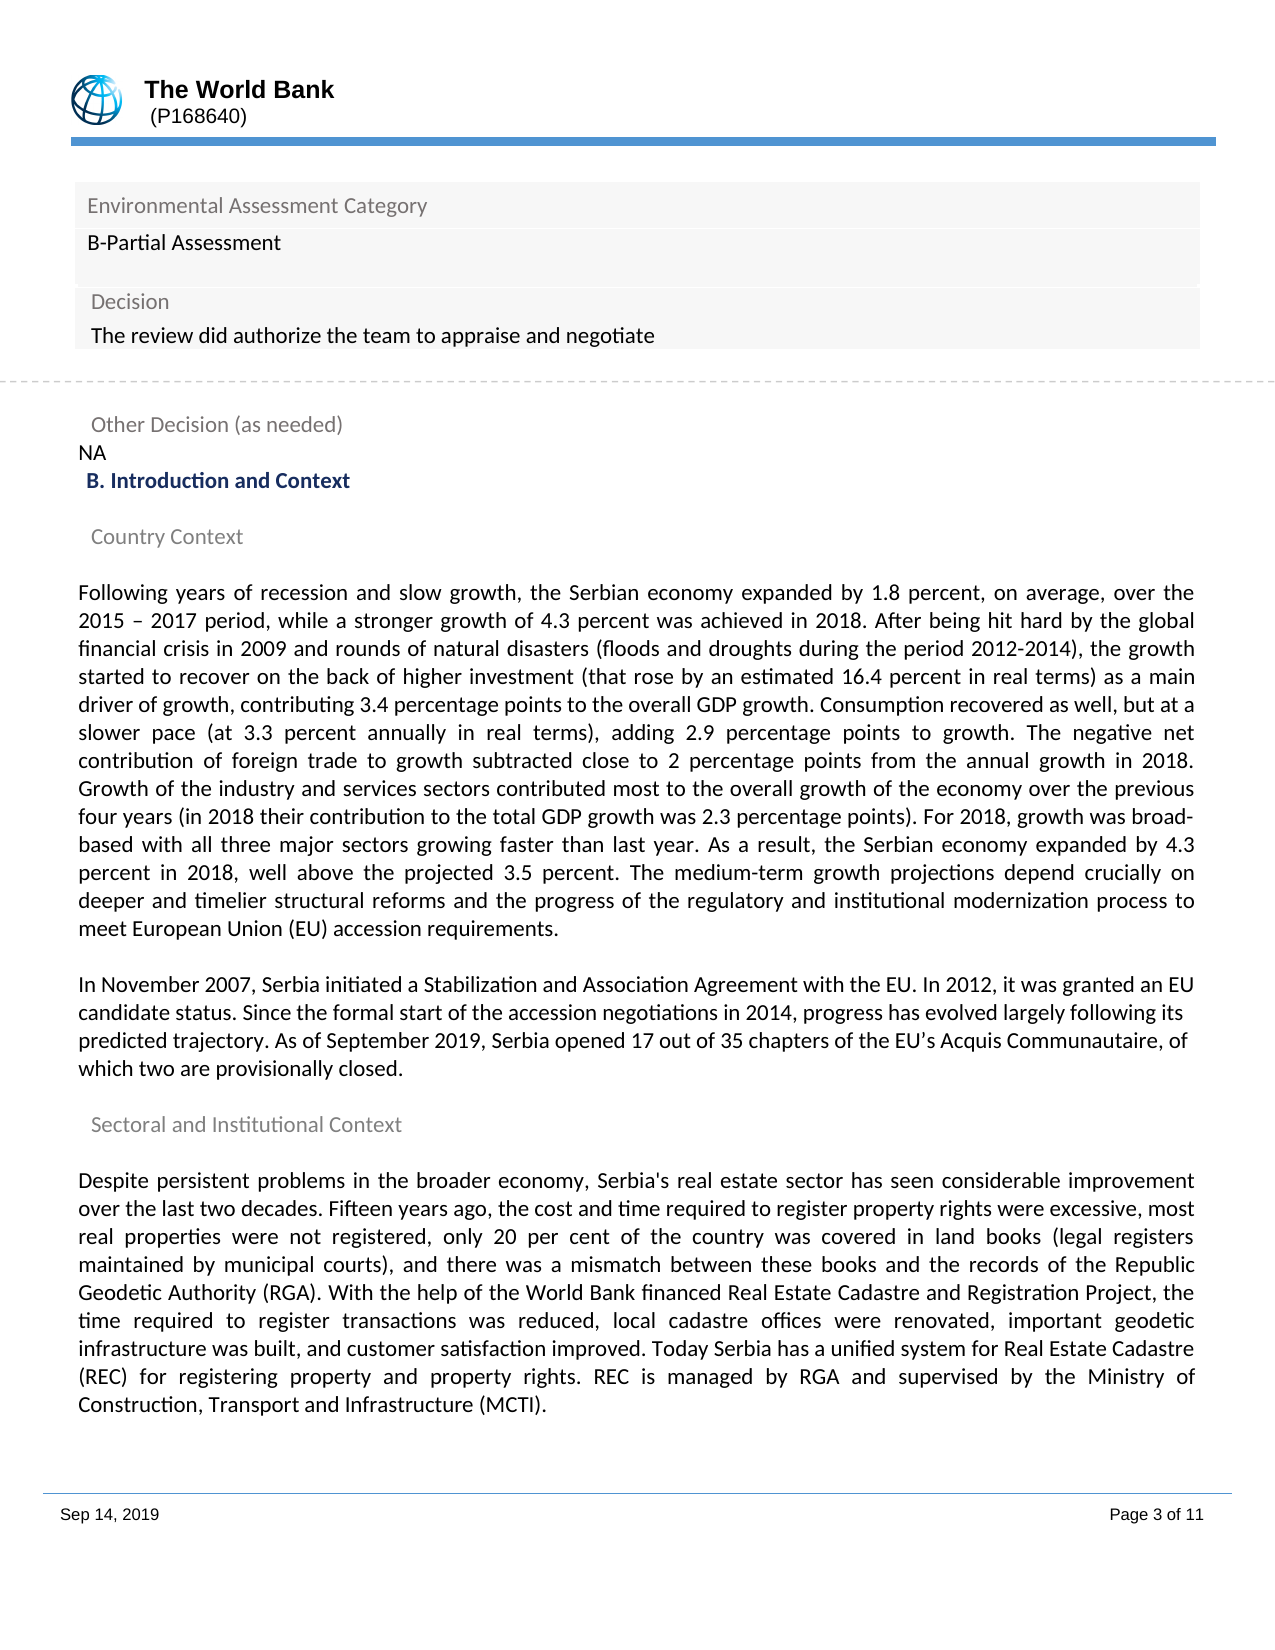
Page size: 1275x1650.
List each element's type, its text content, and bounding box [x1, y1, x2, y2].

text NA [78, 438, 1197, 466]
picture [95, 86, 101, 94]
table_header Other Decision (as needed) [75, 410, 1200, 438]
table_header Country Context [75, 522, 1200, 578]
table_header Sectoral and Institutional Context [75, 1110, 1200, 1166]
text In November 2007, Serbia initiated a Stabilization and Association Agreement with the EU. In 2012, it was granted an EU candidate status. Since the formal start of the accession negotiations in 2014, progress has evolved largely following its predicted trajectory. As of September 2019, Serbia opened 17 out of 35 chapters of the EU’s Acquis Communautaire, of which two are provisionally closed. [78, 970, 1197, 1082]
text Despite persistent problems in the broader economy, Serbia's real estate sector has seen considerable improvement over the last two decades. Fifteen years ago, the cost and time required to register property rights were excessive, most real properties were not registered, only 20 per cent of the country was covered in land books (legal registers maintained by municipal courts), and there was a mismatch between these books and the records of the Republic Geodetic Authority (RGA). With the help of the World Bank financed Real Estate Cadastre and Registration Project, the time required to register transactions was reduced, local cadastre offices were renovated, important geodetic infrastructure was built, and customer satisfaction improved. Today Serbia has a unified system for Real Estate Cadastre (REC) for registering property and property rights. REC is managed by RGA and supervised by the Ministry of Construction, Transport and Infrastructure (MCTI). [78, 1166, 1197, 1418]
text Following years of recession and slow growth, the Serbian economy expanded by 1.8 percent, on average, over the 2015 – 2017 period, while a stronger growth of 4.3 percent was achieved in 2018. After being hit hard by the global financial crisis in 2009 and rounds of natural disasters (floods and droughts during the period 2012-2014), the growth started to recover on the back of higher investment (that rose by an estimated 16.4 percent in real terms) as a main driver of growth, contributing 3.4 percentage points to the overall GDP growth. Consumption recovered as well, but at a slower pace (at 3.3 percent annually in real terms), adding 2.9 percentage points to growth. The negative net contribution of foreign trade to growth subtracted close to 2 percentage points from the annual growth in 2018. Growth of the industry and services sectors contributed most to the overall growth of the economy over the previous four years (in 2018 their contribution to the total GDP growth was 2.3 percentage points). For 2018, growth was broad-based with all three major sectors growing faster than last year. As a result, the Serbian economy expanded by 4.3 percent in 2018, well above the projected 3.5 percent. The medium-term growth projections depend crucially on deeper and timelier structural reforms and the progress of the regulatory and institutional modernization process to meet European Union (EU) accession requirements. [78, 578, 1197, 942]
table_header B. Introduction and Context [75, 466, 1200, 494]
picture [103, 75, 123, 113]
picture [87, 83, 95, 90]
picture [71, 75, 123, 125]
